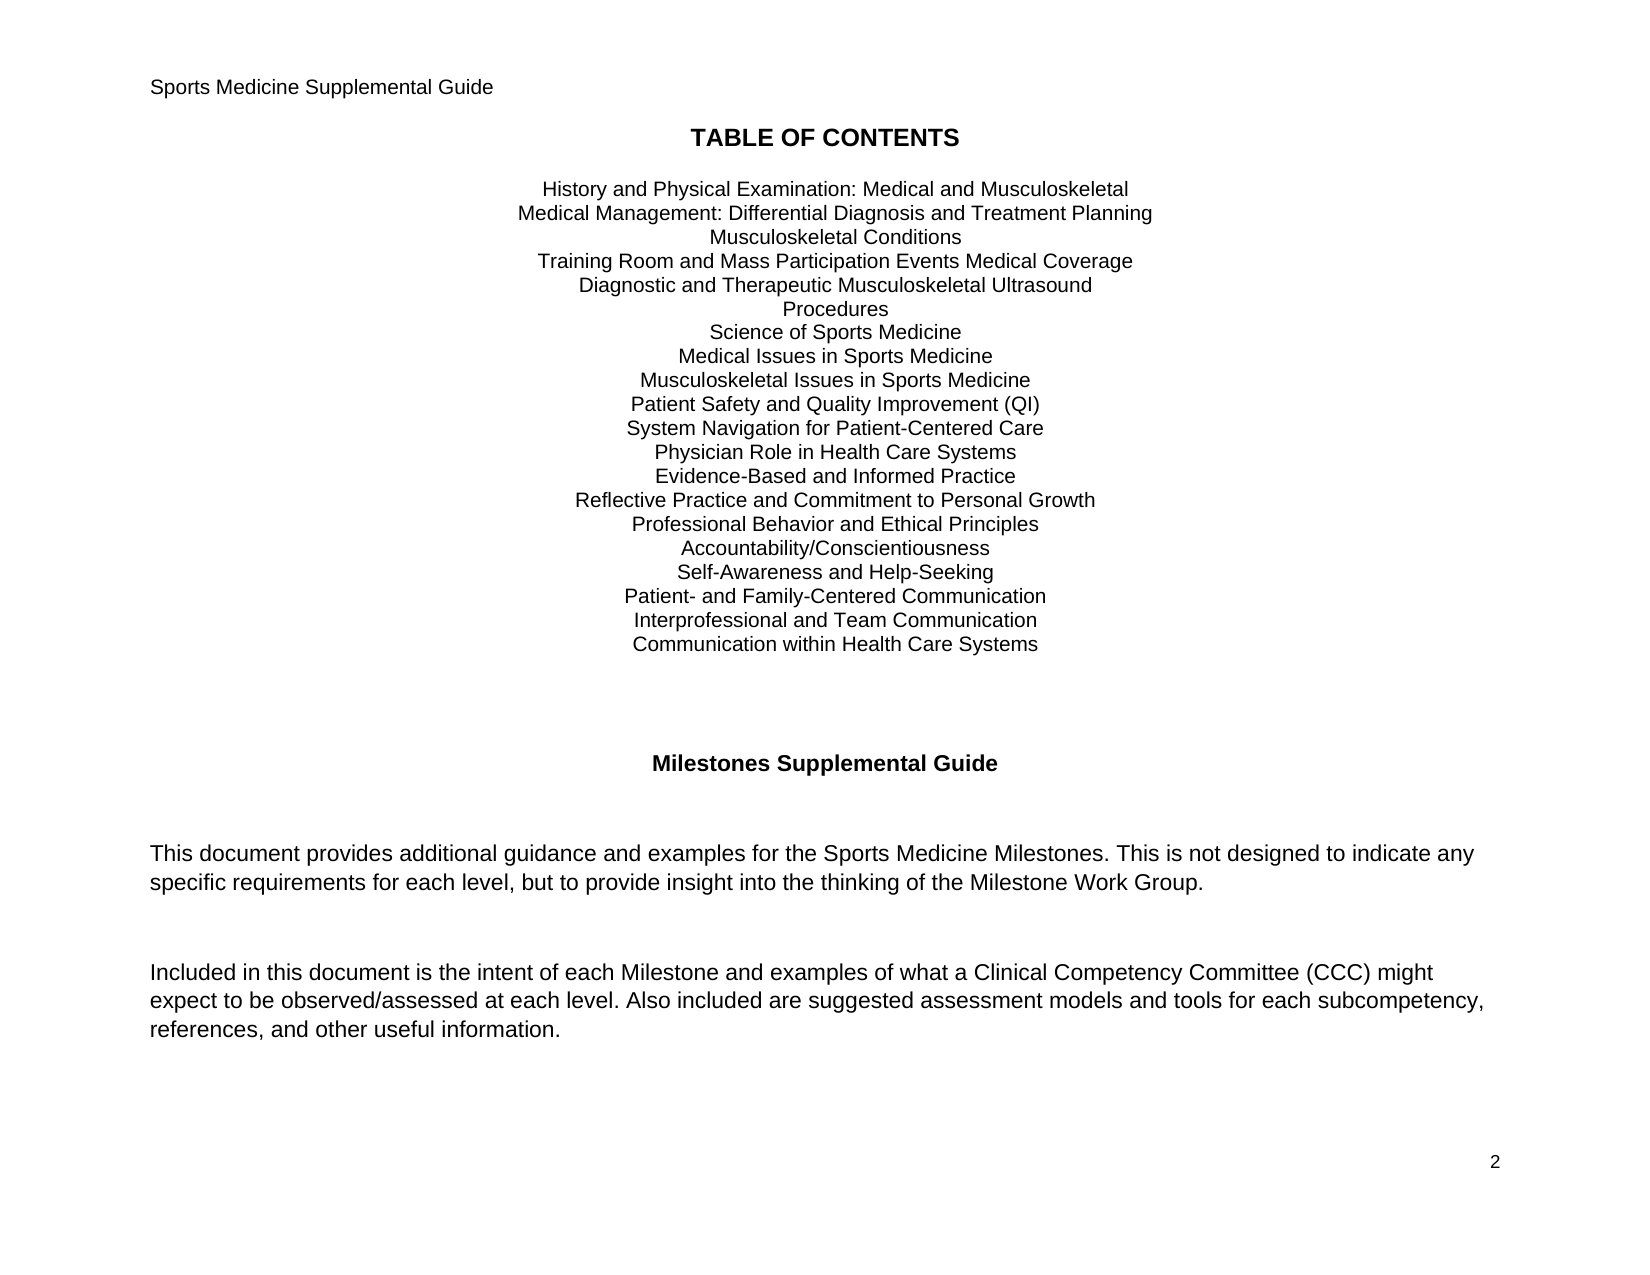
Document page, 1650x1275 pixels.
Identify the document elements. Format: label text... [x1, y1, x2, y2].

text Self-Awareness and Help-Seeking 39 [171, 560, 1500, 584]
text History and Physical Examination: Medical and Musculoskeletal 4 [171, 177, 1500, 201]
text TABLE OF CONTENTS [150, 123, 1500, 152]
text Patient- and Family-Centered Communication 41 [171, 584, 1500, 608]
text This document provides additional guidance and examples for the Sports Medicine Milestones. This is not designed to indicate any specific requirements for each level, but to provide insight into the thinking of the Milestone Work Group. [149, 840, 1500, 895]
text Medical Issues in Sports Medicine 18 [171, 344, 1500, 368]
text Evidence-Based and Informed Practice 29 [171, 464, 1500, 488]
text Milestones Supplemental Guide [150, 750, 1500, 776]
text System Navigation for Patient-Centered Care 24 [171, 416, 1500, 440]
text Medical Management: Differential Diagnosis and Treatment Planning 6 [171, 201, 1500, 224]
text Musculoskeletal Conditions 8 [171, 224, 1500, 248]
text Interprofessional and Team Communication 44 [171, 608, 1500, 632]
text Accountability/Conscientiousness 37 [171, 536, 1500, 560]
text Patient Safety and Quality Improvement (QI) 22 [171, 392, 1500, 416]
text Reflective Practice and Commitment to Personal Growth 31 [171, 488, 1500, 512]
text Training Room and Mass Participation Events Medical Coverage 10 [171, 248, 1500, 272]
text Physician Role in Health Care Systems 27 [171, 440, 1500, 464]
text Science of Sports Medicine 17 [171, 320, 1500, 344]
text Communication within Health Care Systems 46 [171, 632, 1500, 656]
text Musculoskeletal Issues in Sports Medicine 20 [171, 368, 1500, 392]
text Diagnostic and Therapeutic Musculoskeletal Ultrasound 13 [171, 272, 1500, 296]
text Included in this document is the intent of each Milestone and examples of what a Clinical Competency Committee (CCC) might expect to be observed/assessed at each level. Also included are suggested assessment models and tools for each subcompetency, references, and other useful information. [149, 959, 1500, 1042]
text Procedures 15 [171, 296, 1500, 320]
text Professional Behavior and Ethical Principles 34 [171, 512, 1500, 536]
